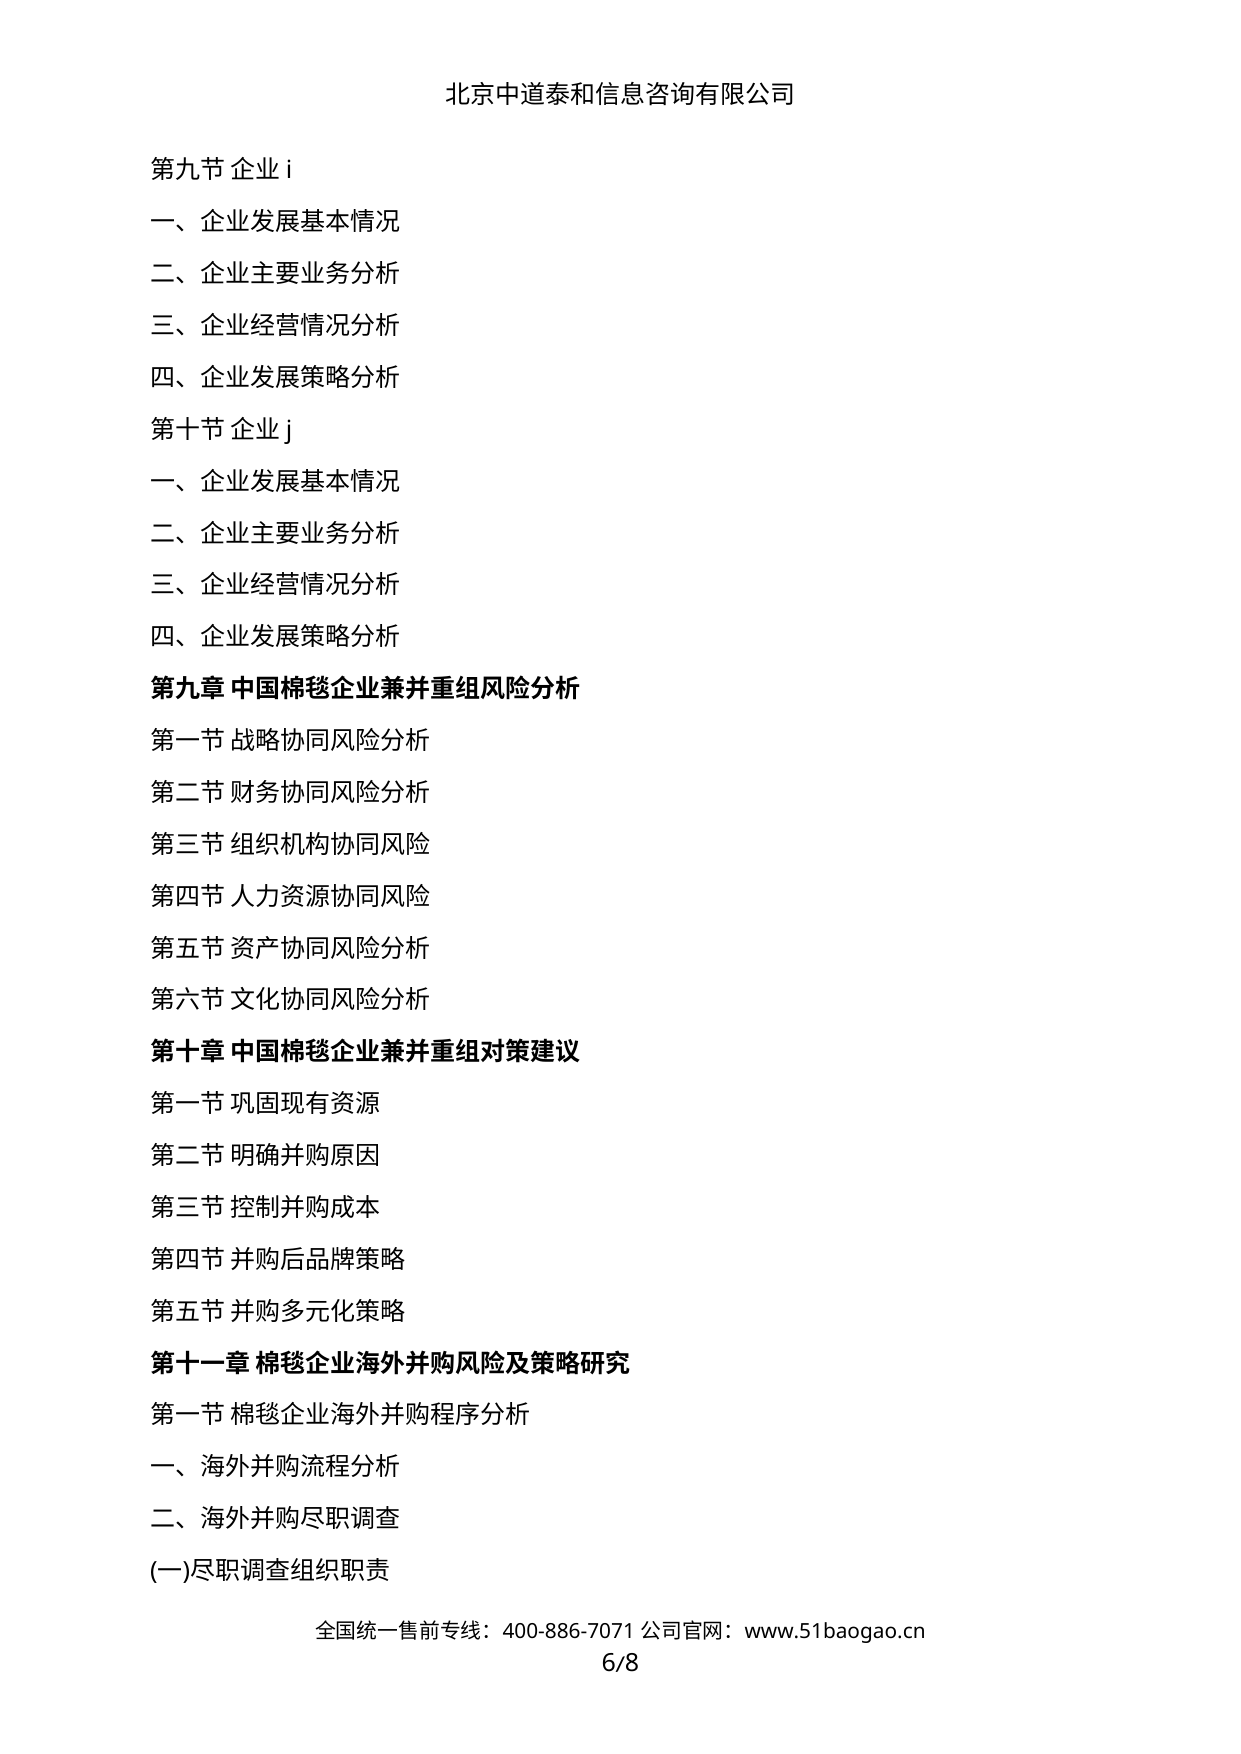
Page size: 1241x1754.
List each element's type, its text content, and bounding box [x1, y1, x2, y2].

text 第二节 明确并购原因 [150, 1136, 1090, 1172]
text 第一节 棉毯企业海外并购程序分析 [150, 1395, 1090, 1431]
text 一、企业发展基本情况 [150, 202, 1090, 238]
text 二、企业主要业务分析 [150, 513, 1090, 549]
text 第十一章 棉毯企业海外并购风险及策略研究 [150, 1343, 1090, 1379]
text 一、企业发展基本情况 [150, 461, 1090, 497]
text 第五节 并购多元化策略 [150, 1291, 1090, 1327]
text 第五节 资产协同风险分析 [150, 928, 1090, 964]
text 四、企业发展策略分析 [150, 617, 1090, 653]
text 四、企业发展策略分析 [150, 357, 1090, 394]
text 第十章 中国棉毯企业兼并重组对策建议 [150, 1032, 1090, 1068]
text 第四节 人力资源协同风险 [150, 876, 1090, 912]
text 第九节 企业i [150, 150, 1090, 186]
text 第二节 财务协同风险分析 [150, 772, 1090, 809]
text 三、企业经营情况分析 [150, 565, 1090, 601]
text 二、海外并购尽职调查 [150, 1499, 1090, 1535]
text 第四节 并购后品牌策略 [150, 1239, 1090, 1276]
text 第三节 控制并购成本 [150, 1187, 1090, 1224]
text 第九章 中国棉毯企业兼并重组风险分析 [150, 669, 1090, 705]
text 三、企业经营情况分析 [150, 306, 1090, 342]
text 二、企业主要业务分析 [150, 254, 1090, 290]
text 第十节 企业j [150, 409, 1090, 446]
text (一)尽职调查组织职责 [150, 1551, 1090, 1587]
text 第一节 巩固现有资源 [150, 1084, 1090, 1120]
text 一、海外并购流程分析 [150, 1447, 1090, 1483]
text 第一节 战略协同风险分析 [150, 721, 1090, 757]
text 第六节 文化协同风险分析 [150, 980, 1090, 1016]
text 第三节 组织机构协同风险 [150, 824, 1090, 861]
